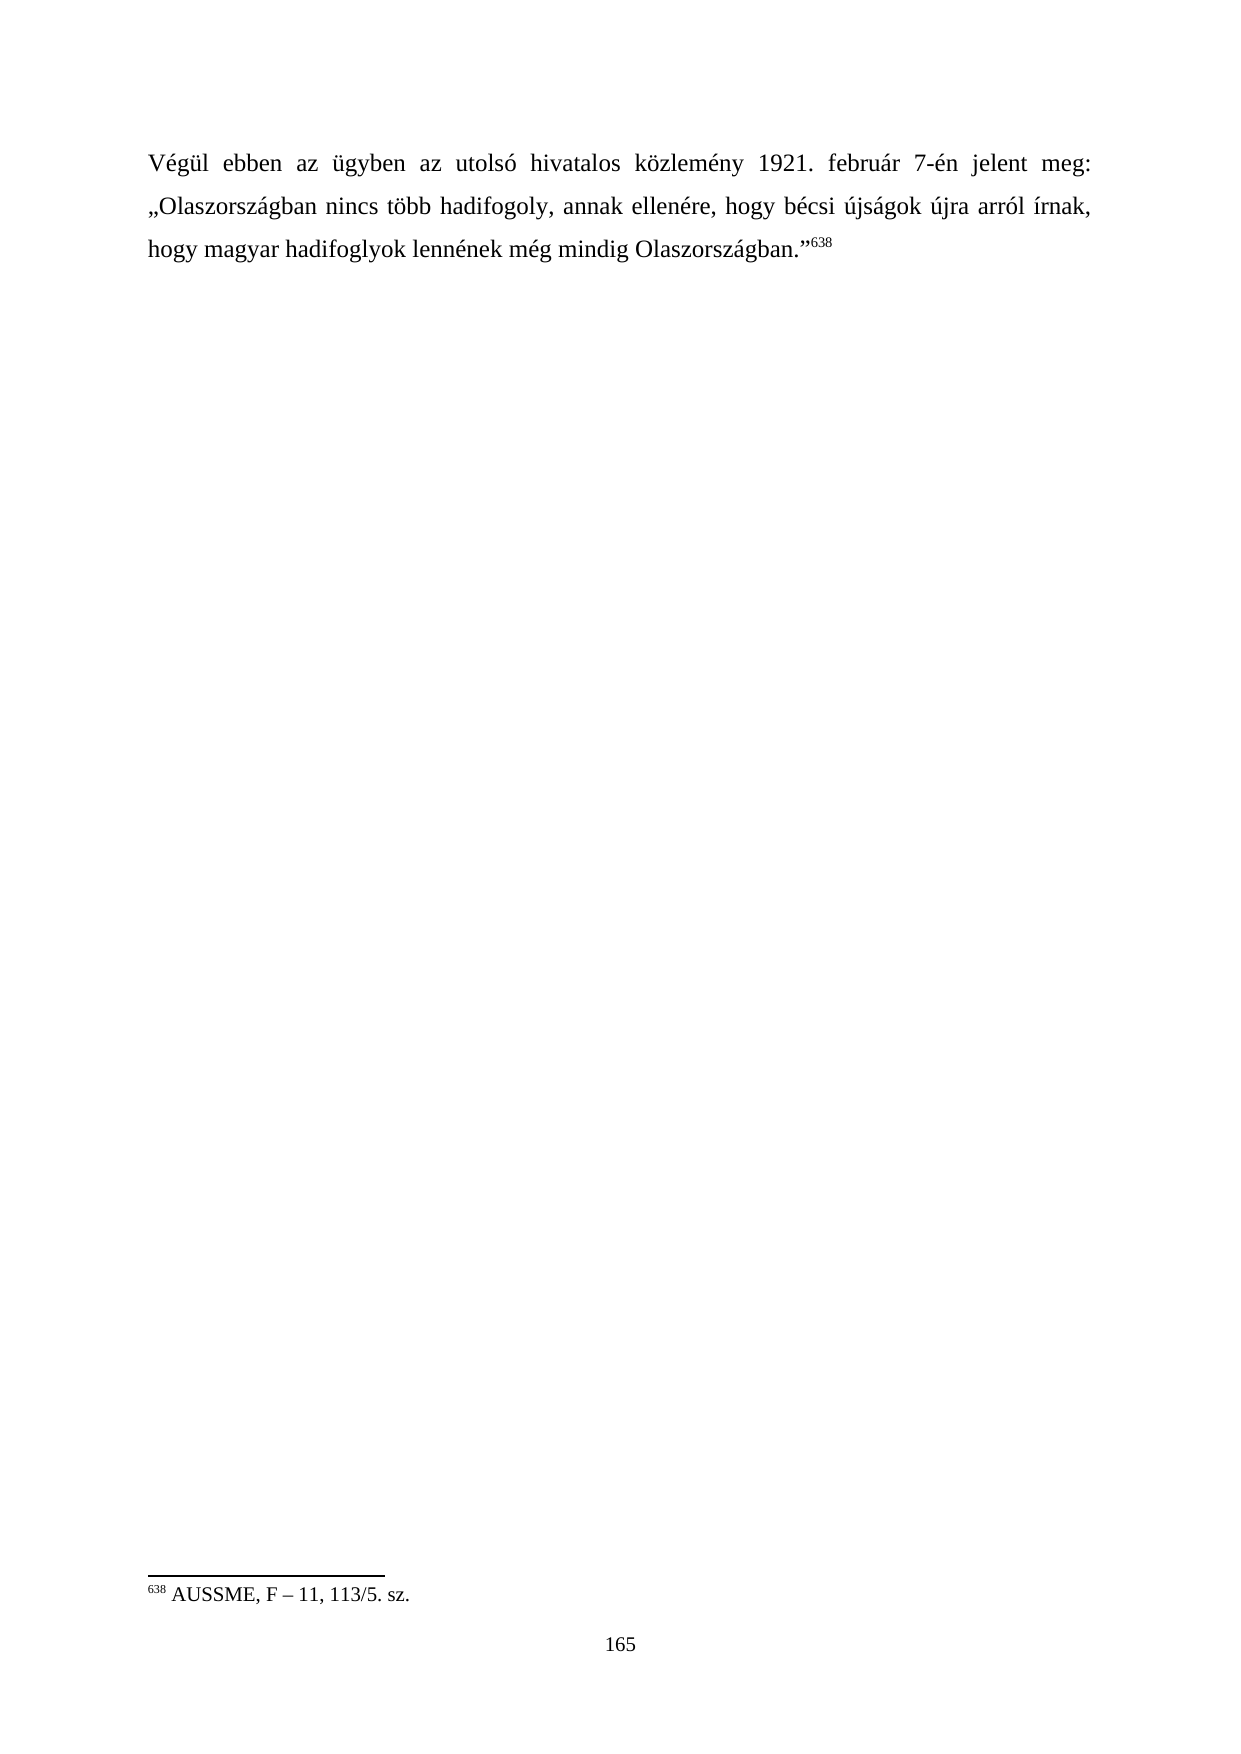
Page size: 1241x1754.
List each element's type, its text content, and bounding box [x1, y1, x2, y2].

text Végül ebben az ügyben az utolsó hivatalos közlemény 1921. február 7-én jelent meg: „Olaszországban nincs több hadifogoly, annak ellenére, hogy bécsi újságok újra arról írnak, hogy magyar hadifoglyok lennének még mindig Olaszországban.” [148, 148, 1093, 263]
